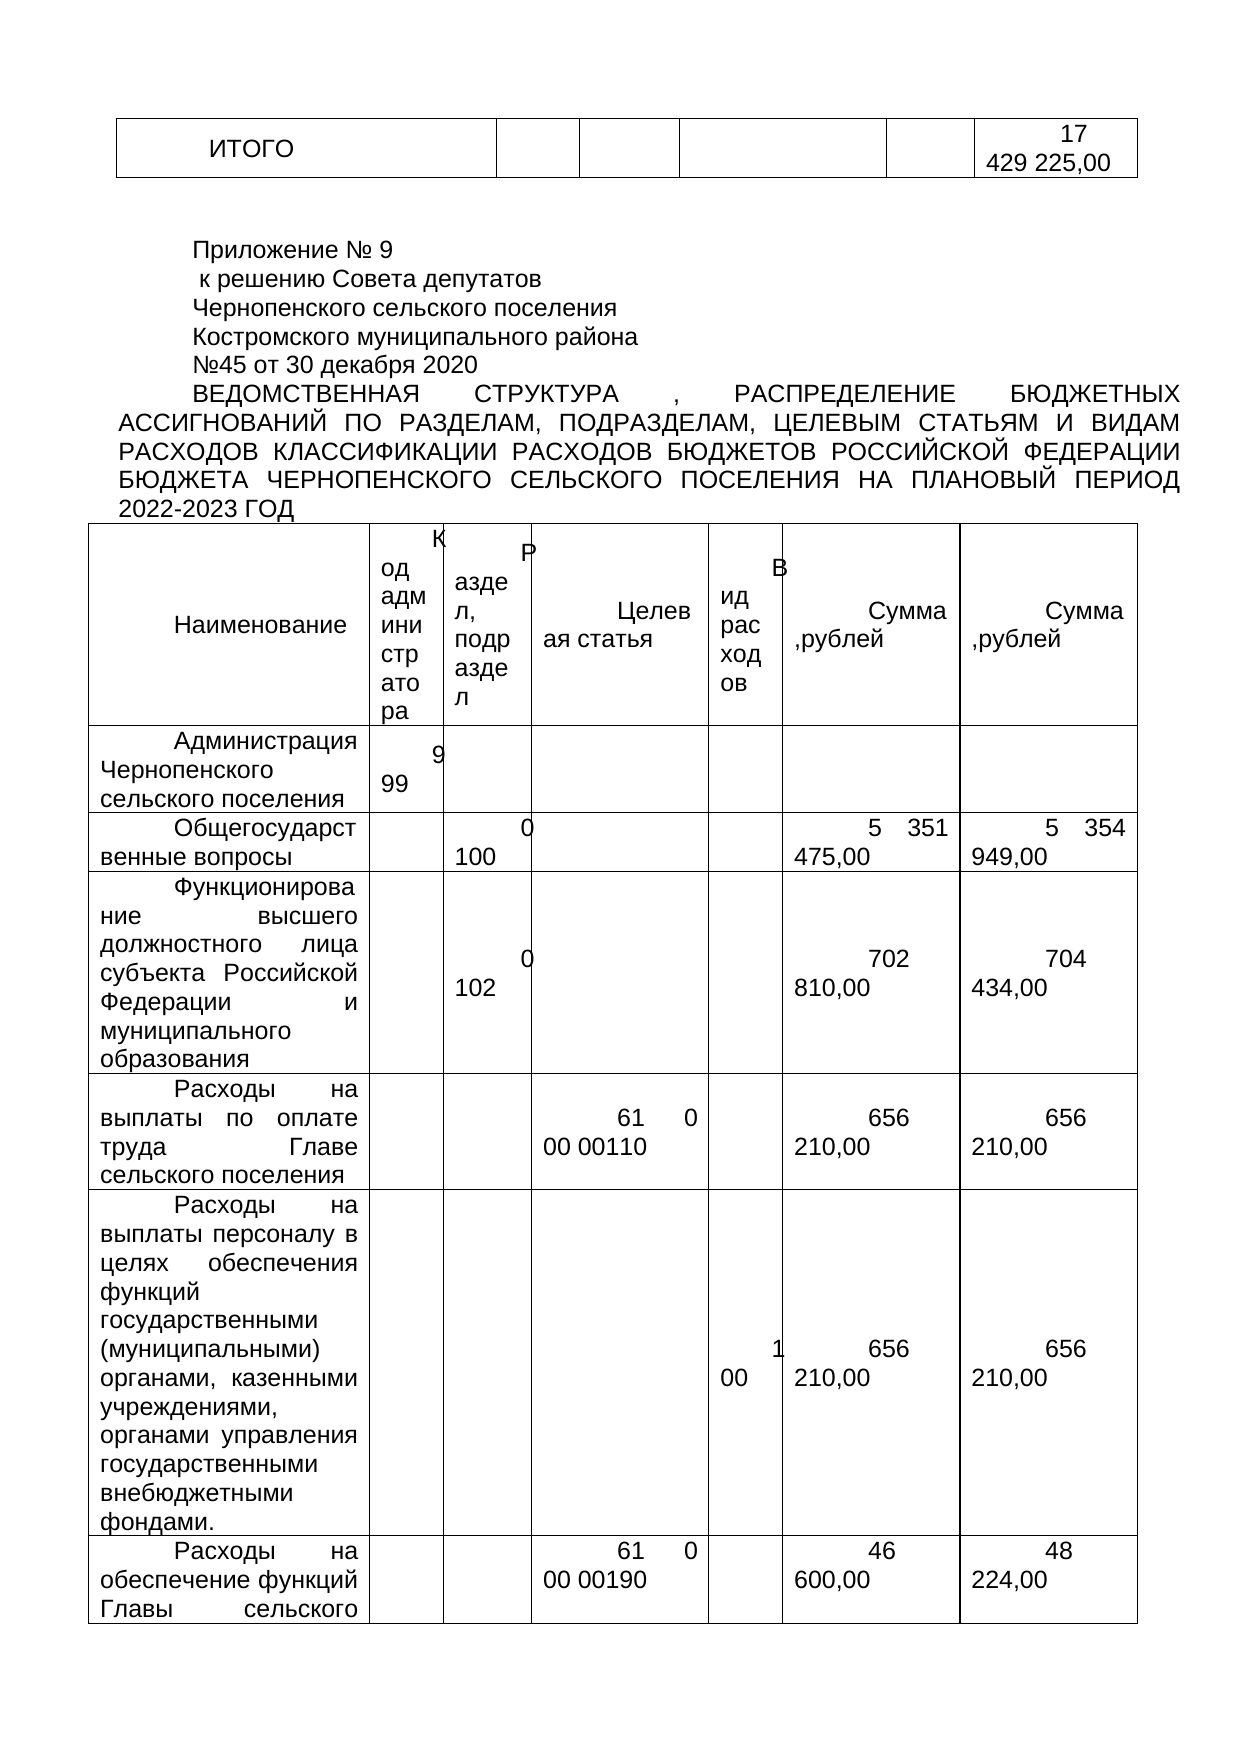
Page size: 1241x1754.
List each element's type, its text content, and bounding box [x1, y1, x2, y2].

table_cell 100 [709, 1190, 782, 1535]
table_header Наименование [89, 524, 369, 725]
table_cell 46 600,00 [783, 1536, 959, 1622]
table_header Код администратора [370, 524, 443, 725]
table_cell 0102 [444, 872, 531, 1073]
table_cell [370, 872, 443, 1073]
table_cell 999 [370, 726, 443, 812]
table_header Сумма ,рублей [961, 524, 1137, 725]
table_cell 5 351 475,00 [783, 813, 959, 871]
table_header Раздел, подраздел [444, 524, 531, 725]
table_cell [497, 119, 579, 177]
table_cell [444, 1536, 531, 1622]
table_header Сумма ,рублей [783, 524, 959, 725]
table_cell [89, 1190, 369, 1535]
table_cell 48 224,00 [961, 1536, 1137, 1622]
table_header Целевая статья [532, 524, 708, 725]
table_cell Расходы на выплаты по оплате труда Главе сельского поселения [89, 1074, 369, 1189]
table_cell Общегосударственные вопросы [89, 813, 369, 871]
text Костромского муниципального района [118, 321, 1181, 350]
table_cell 0100 [444, 813, 531, 871]
table_cell Администрация Чернопенского сельского поселения [89, 726, 369, 812]
table_cell [370, 813, 443, 871]
table_cell ИТОГО [117, 119, 496, 177]
table_cell [709, 726, 782, 812]
text Чернопенского сельского поселения [118, 293, 1181, 321]
table_cell [444, 1190, 531, 1535]
text ВЕДОМСТВЕННАЯ СТРУКТУРА , РАСПРЕДЕЛЕНИЕ БЮДЖЕТНЫХ АССИГНОВАНИЙ ПО РАЗДЕЛАМ, ПОДРАЗДЕЛАМ, ЦЕЛЕВЫМ СТАТЬЯМ И ВИДАМ РАСХОДОВ КЛАССИФИКАЦИИ РАСХОДОВ БЮДЖЕТОВ РОССИЙСКОЙ ФЕДЕРАЦИИ БЮДЖЕТА ЧЕРНОПЕНСКОГО СЕЛЬСКОГО ПОСЕЛЕНИЯ НА ПЛАНОВЫЙ ПЕРИОД 2022-2023 ГОД [118, 379, 1181, 523]
table_cell [532, 726, 708, 812]
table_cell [89, 1536, 369, 1622]
table_cell 61 0 00 00190 [532, 1536, 708, 1622]
table_cell 17 429 225,00 [975, 119, 1137, 177]
table_cell [709, 813, 782, 871]
table_cell [709, 1074, 782, 1189]
table_cell 704 434,00 [961, 872, 1137, 1073]
table_cell [709, 1536, 782, 1622]
table_cell 702 810,00 [783, 872, 959, 1073]
table_cell [370, 1536, 443, 1622]
table_cell 656 210,00 [961, 1074, 1137, 1189]
table_cell [444, 1074, 531, 1189]
table_cell [580, 119, 679, 177]
table_cell [532, 1190, 708, 1535]
table_cell 61 0 00 00110 [532, 1074, 708, 1189]
table_cell [370, 1190, 443, 1535]
table_cell [532, 872, 708, 1073]
text Приложение № 9 [118, 235, 1181, 264]
table_cell [680, 119, 886, 177]
table_cell Функционирование высшего должностного лица субъекта Российской Федерации и муниципального образования [89, 872, 369, 1073]
table_cell [709, 872, 782, 1073]
table_cell [370, 1074, 443, 1189]
table_cell 656 210,00 [961, 1190, 1137, 1535]
table_cell [532, 813, 708, 871]
table_cell [783, 726, 959, 812]
text к решению Совета депутатов [118, 264, 1181, 293]
table_cell 656 210,00 [783, 1074, 959, 1189]
table_cell [444, 726, 531, 812]
text №45 от 30 декабря 2020 [118, 350, 1181, 379]
table_header Вид расходов [709, 524, 782, 725]
table_cell [961, 726, 1137, 812]
table_cell 656 210,00 [783, 1190, 959, 1535]
table_cell [887, 119, 974, 177]
table_cell 5 354 949,00 [961, 813, 1137, 871]
